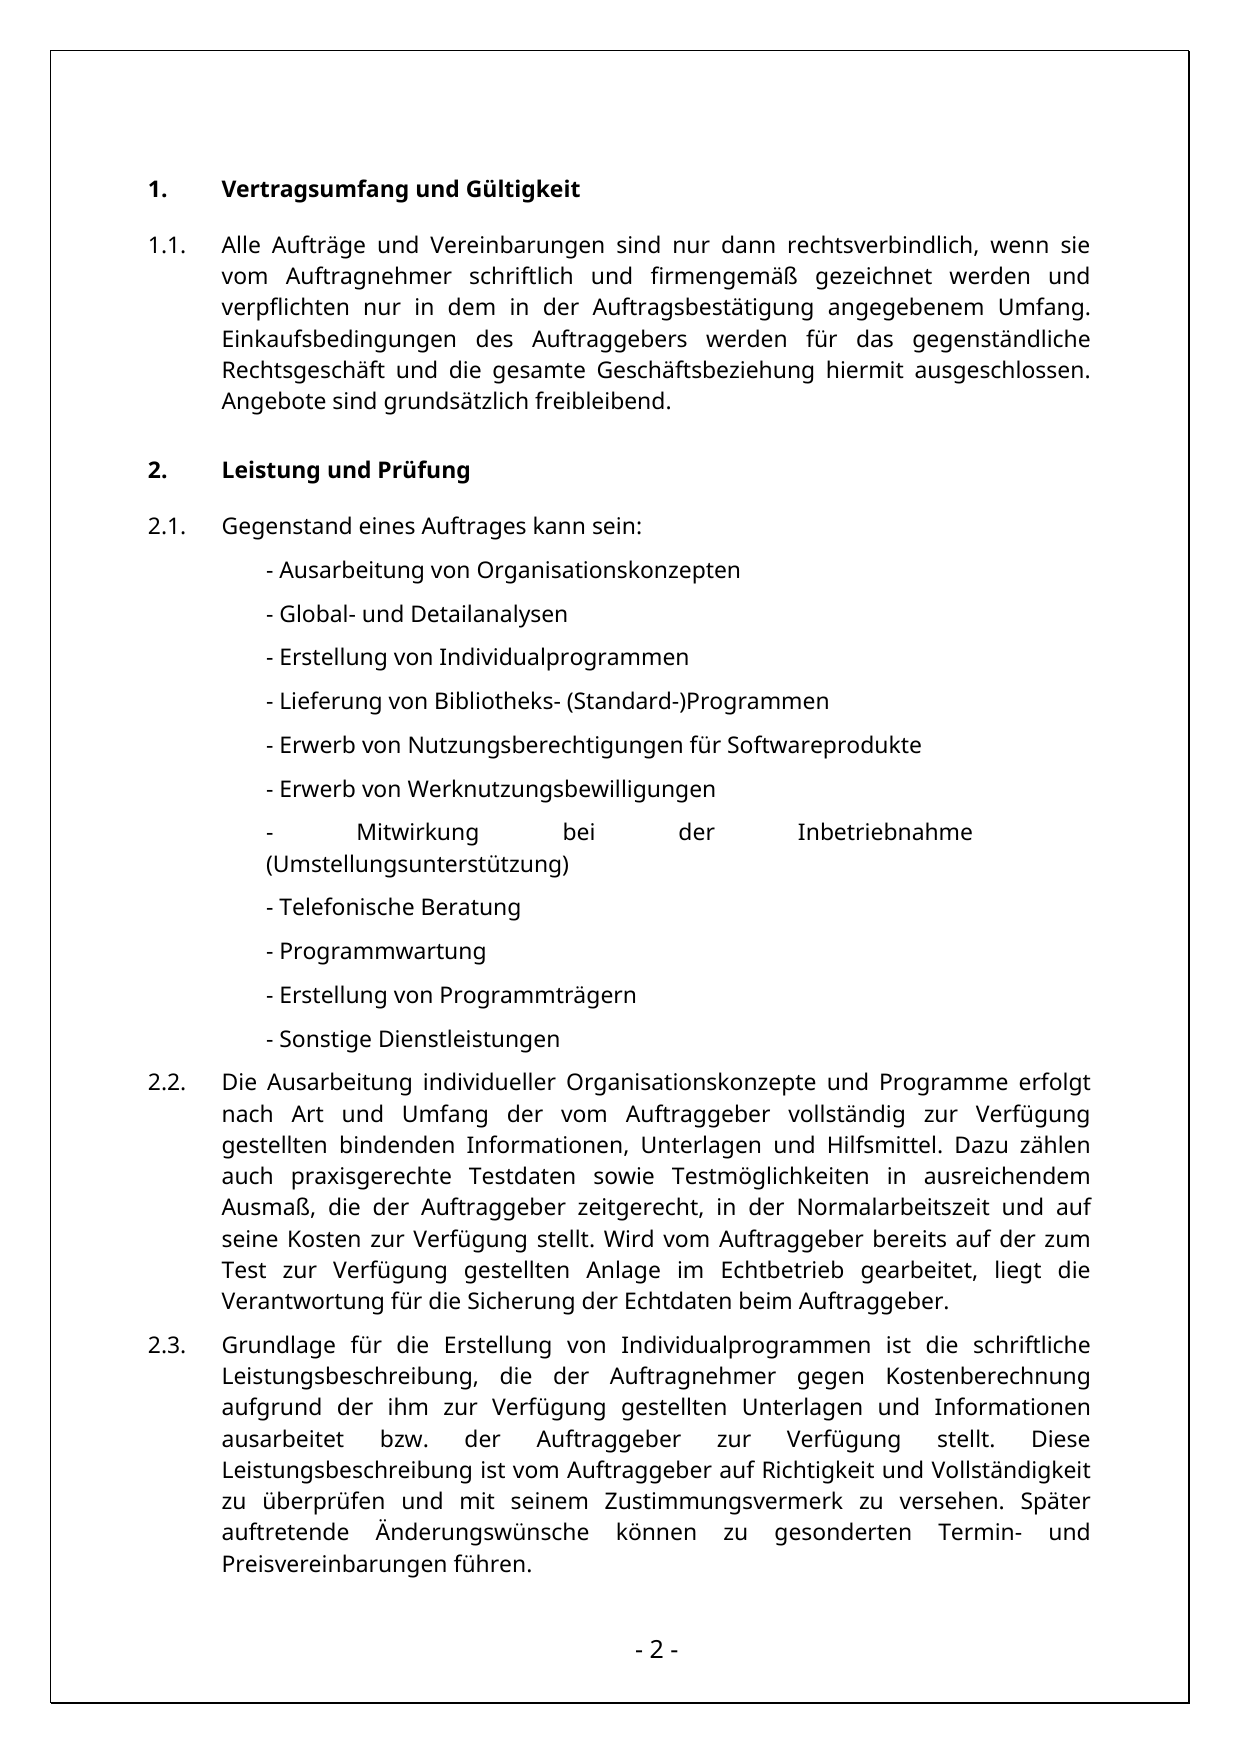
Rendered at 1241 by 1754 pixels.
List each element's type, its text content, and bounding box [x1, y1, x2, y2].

subtitle 1. Vertragsumfang und Gültigkeit [148, 173, 1092, 204]
text 2.1. Gegenstand eines Auftrages kann sein: [148, 510, 1092, 541]
text - Sonstige Dienstleistungen [266, 1023, 973, 1054]
text 1.1. Alle Aufträge und Vereinbarungen sind nur dann rechtsverbindlich, wenn sie vom Auftragnehmer schriftlich und firmengemäß gezeichnet werden und verpflichten nur in dem in der Auftragsbestätigung angegebenem Umfang. Einkaufsbedingungen des Auftraggebers werden für das gegenständliche Rechtsgeschäft und die gesamte Geschäftsbeziehung hiermit ausgeschlossen. Angebote sind grundsätzlich freibleibend. [148, 229, 1092, 416]
text - Telefonische Beratung [266, 891, 973, 923]
text - Erwerb von Nutzungsberechtigungen für Softwareprodukte [266, 729, 973, 760]
text - Erstellung von Individualprogrammen [266, 641, 973, 673]
subtitle 2. Leistung und Prüfung [148, 454, 1092, 485]
text - Lieferung von Bibliotheks- (Standard-)Programmen [266, 685, 973, 716]
text - Ausarbeitung von Organisationskonzepten [266, 554, 973, 585]
text 2.3. Grundlage für die Erstellung von Individualprogrammen ist die schriftliche Leistungsbeschreibung, die der Auftragnehmer gegen Kostenberechnung aufgrund der ihm zur Verfügung gestellten Unterlagen und Informationen ausarbeitet bzw. der Auftraggeber zur Verfügung stellt. Diese Leistungsbeschreibung ist vom Auftraggeber auf Richtigkeit und Vollständigkeit zu überprüfen und mit seinem Zustimmungsvermerk zu versehen. Später auftretende Änderungswünsche können zu gesonderten Termin- und Preisvereinbarungen führen. [148, 1329, 1092, 1579]
text - Mitwirkung bei der Inbetriebnahme (Umstellungsunterstützung) [266, 816, 973, 879]
text - Erstellung von Programmträgern [266, 979, 973, 1010]
text - Global- und Detailanalysen [266, 598, 973, 629]
text 2.2. Die Ausarbeitung individueller Organisationskonzepte und Programme erfolgt nach Art und Umfang der vom Auftraggeber vollständig zur Verfügung gestellten bindenden Informationen, Unterlagen und Hilfsmittel. Dazu zählen auch praxisgerechte Testdaten sowie Testmöglichkeiten in ausreichendem Ausmaß, die der Auftraggeber zeitgerecht, in der Normalarbeitszeit und auf seine Kosten zur Verfügung stellt. Wird vom Auftraggeber bereits auf der zum Test zur Verfügung gestellten Anlage im Echtbetrieb gearbeitet, liegt die Verantwortung für die Sicherung der Echtdaten beim Auftraggeber. [148, 1066, 1092, 1316]
text - Erwerb von Werknutzungsbewilligungen [266, 773, 973, 804]
text - Programmwartung [266, 935, 973, 966]
